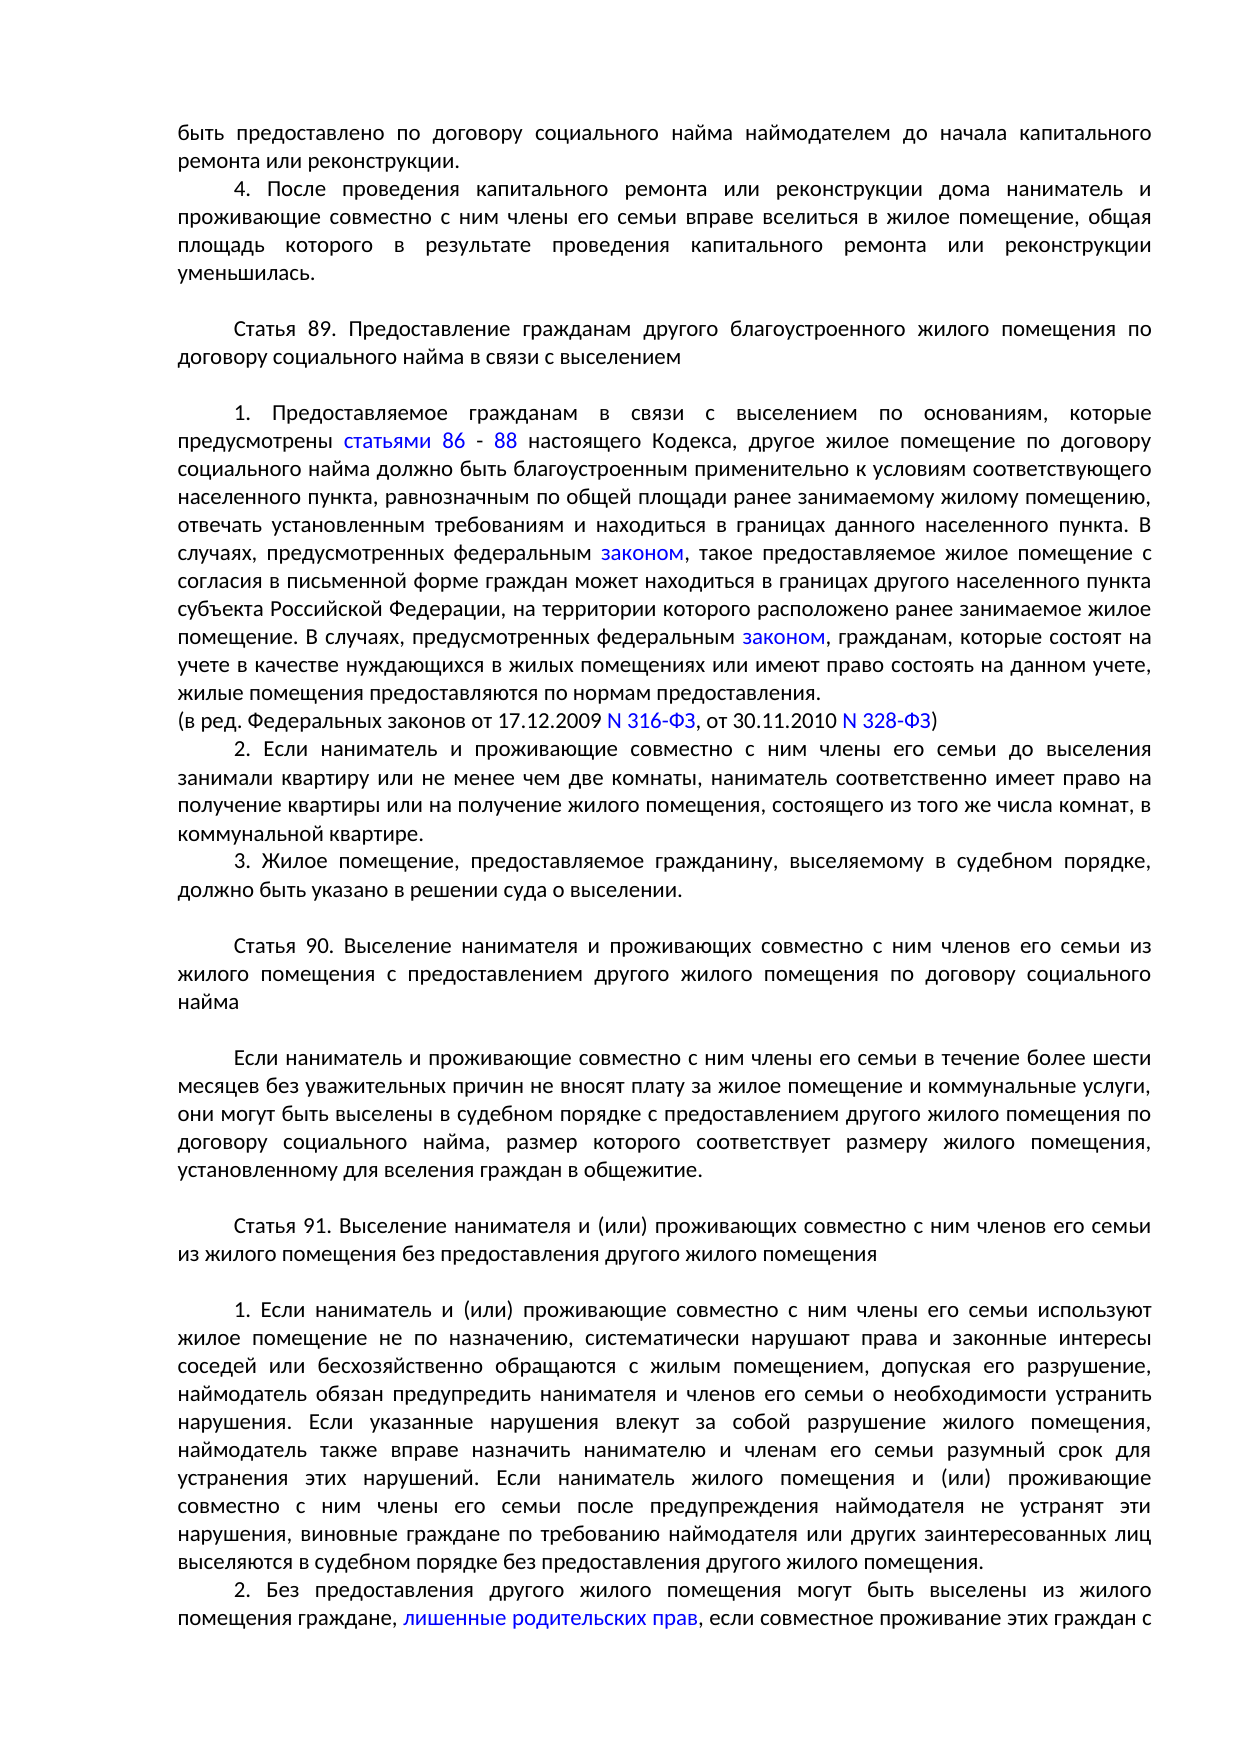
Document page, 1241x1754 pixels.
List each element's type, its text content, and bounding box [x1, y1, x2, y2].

text Если наниматель и проживающие совместно с ним члены его семьи в течение более шести месяцев без уважительных причин не вносят плату за жилое помещение и коммунальные услуги, они могут быть выселены в судебном порядке с предоставлением другого жилого помещения по договору социального найма, размер которого соответствует размеру жилого помещения, установленному для вселения граждан в общежитие. [177, 1043, 1152, 1183]
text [177, 1575, 1152, 1631]
text Статья 89. Предоставление гражданам другого благоустроенного жилого помещения по договору социального найма в связи с выселением [177, 314, 1152, 370]
text 1. Если наниматель и (или) проживающие совместно с ним члены его семьи используют жилое помещение не по назначению, систематически нарушают права и законные интересы соседей или бесхозяйственно обращаются с жилым помещением, допуская его разрушение, наймодатель обязан предупредить нанимателя и членов его семьи о необходимости устранить нарушения. Если указанные нарушения влекут за собой разрушение жилого помещения, наймодатель также вправе назначить нанимателю и членам его семьи разумный срок для устранения этих нарушений. Если наниматель жилого помещения и (или) проживающие совместно с ним члены его семьи после предупреждения наймодателя не устранят эти нарушения, виновные граждане по требованию наймодателя или других заинтересованных лиц выселяются в судебном порядке без предоставления другого жилого помещения. [177, 1295, 1152, 1575]
text (в ред. Федеральных законов от 17.12.2009 N 316-ФЗ, от 30.11.2010 N 328-ФЗ) [177, 707, 1152, 734]
text Статья 90. Выселение нанимателя и проживающих совместно с ним членов его семьи из жилого помещения с предоставлением другого жилого помещения по договору социального найма [177, 931, 1152, 1015]
text 2. Если наниматель и проживающие совместно с ним члены его семьи до выселения занимали квартиру или не менее чем две комнаты, наниматель соответственно имеет право на получение квартиры или на получение жилого помещения, состоящего из того же числа комнат, в коммунальной квартире. [177, 734, 1152, 847]
text Статья 91. Выселение нанимателя и (или) проживающих совместно с ним членов его семьи из жилого помещения без предоставления другого жилого помещения [177, 1211, 1152, 1267]
text 3. Жилое помещение, предоставляемое гражданину, выселяемому в судебном порядке, должно быть указано в решении суда о выселении. [177, 847, 1152, 903]
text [177, 118, 1152, 174]
text 1. Предоставляемое гражданам в связи с выселением по основаниям, которые предусмотрены статьями 86 - 88 настоящего Кодекса, другое жилое помещение по договору социального найма должно быть благоустроенным применительно к условиям соответствующего населенного пункта, равнозначным по общей площади ранее занимаемому жилому помещению, отвечать установленным требованиям и находиться в границах данного населенного пункта. В случаях, предусмотренных федеральным законом, такое предоставляемое жилое помещение с согласия в письменной форме граждан может находиться в границах другого населенного пункта субъекта Российской Федерации, на территории которого расположено ранее занимаемое жилое помещение. В случаях, предусмотренных федеральным законом, гражданам, которые состоят на учете в качестве нуждающихся в жилых помещениях или имеют право состоять на данном учете, жилые помещения предоставляются по нормам предоставления. [177, 398, 1152, 707]
text 4. После проведения капитального ремонта или реконструкции дома наниматель и проживающие совместно с ним члены его семьи вправе вселиться в жилое помещение, общая площадь которого в результате проведения капитального ремонта или реконструкции уменьшилась. [177, 174, 1152, 286]
